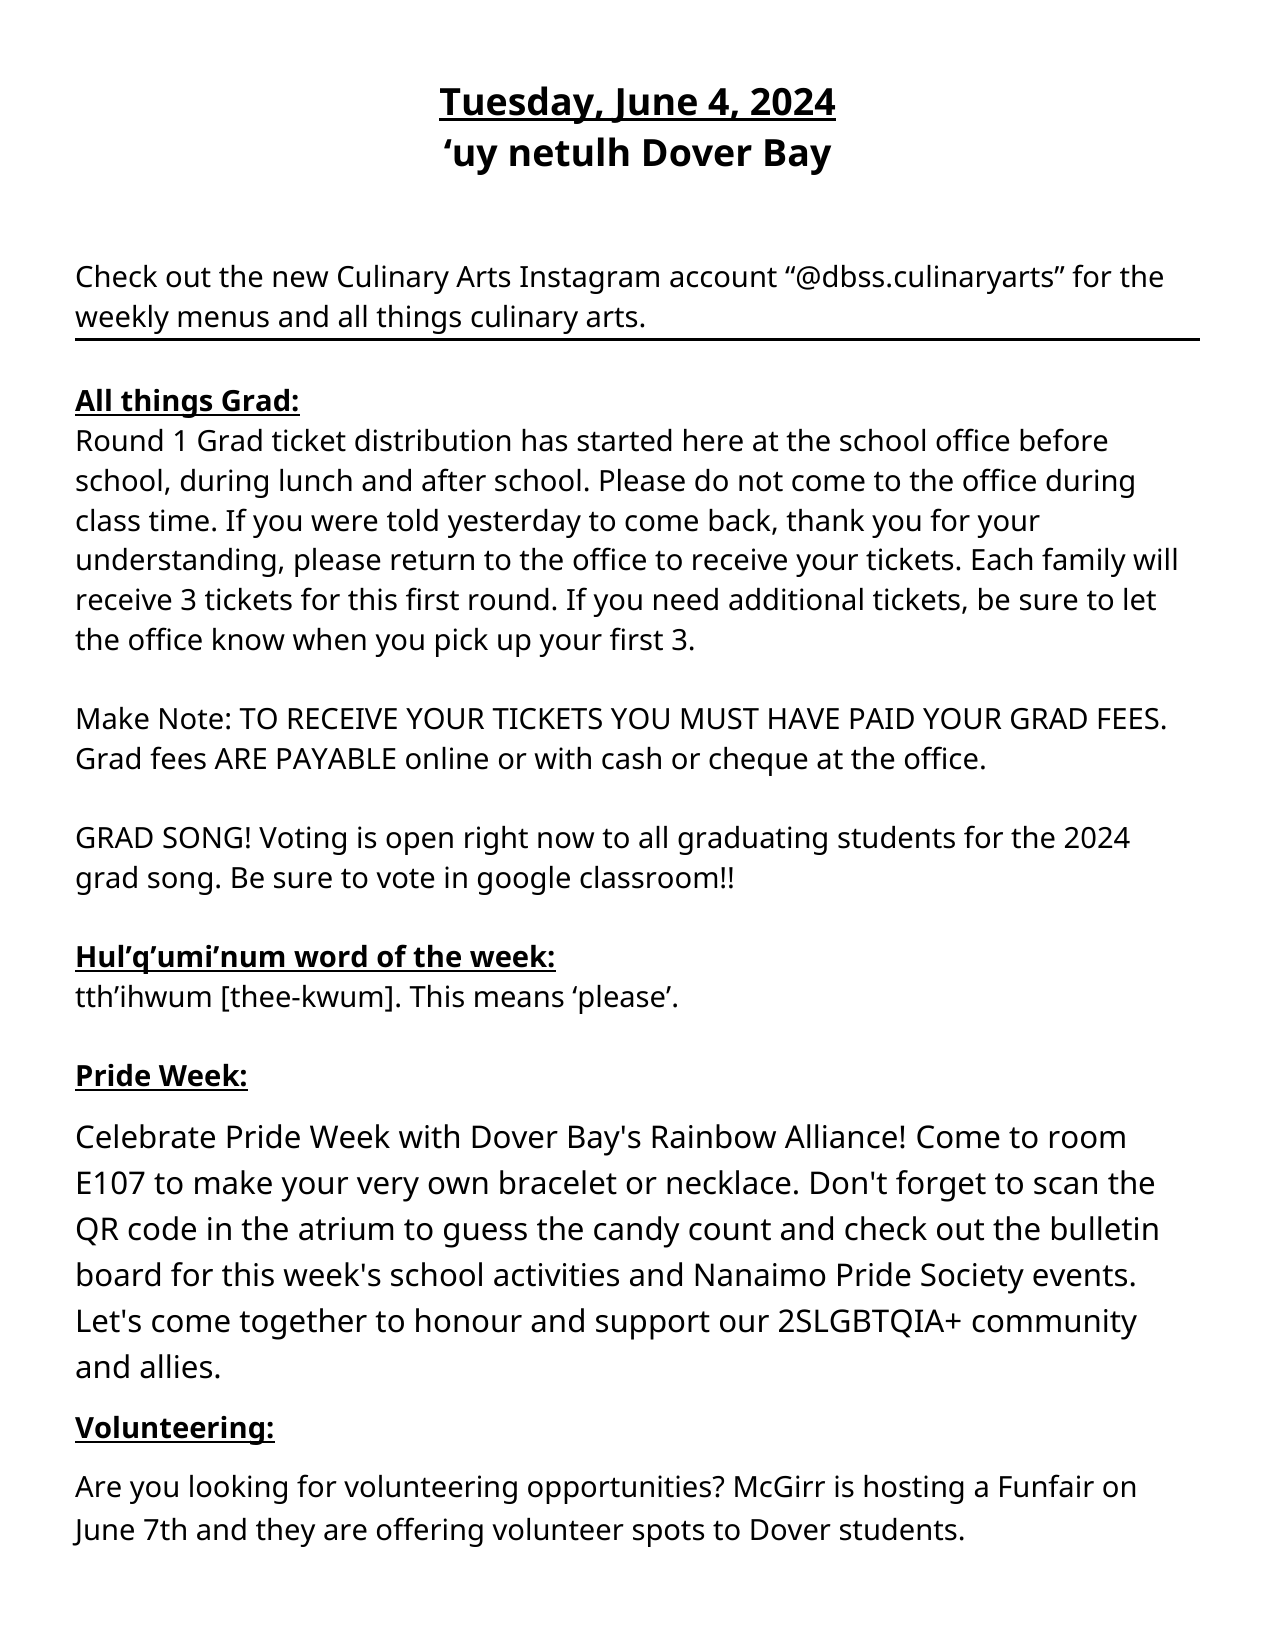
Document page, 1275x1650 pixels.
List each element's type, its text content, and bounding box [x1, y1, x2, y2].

text Check out the new Culinary Arts Instagram account “@dbss.culinaryarts” for the weekly menus and all things culinary arts. [75, 256, 1200, 338]
text Hul’q’umi’num word of the week: [75, 936, 1200, 976]
text tth’ihwum [thee-kwum]. This means ‘please’. [75, 976, 1200, 1016]
text Tuesday, June 4, 2024 [75, 75, 1200, 126]
text Are you looking for volunteering opportunities? McGirr is hosting a Funfair on June 7th and they are offering volunteer spots to Dover students. [75, 1467, 1200, 1549]
text All things Grad: [75, 381, 1200, 420]
text Volunteering: [75, 1407, 1200, 1447]
text GRAD SONG! Voting is open right now to all graduating students for the 2024 grad song. Be sure to vote in google classroom!! [75, 817, 1200, 897]
text Round 1 Grad ticket distribution has started here at the school office before school, during lunch and after school. Please do not come to the office during class time. If you were told yesterday to come back, thank you for your understanding, please return to the office to receive your tickets. Each family will receive 3 tickets for this first round. If you need additional tickets, be sure to let the office know when you pick up your first 3. [75, 420, 1200, 658]
text Celebrate Pride Week with Dover Bay's Rainbow Alliance! Come to room E107 to make your very own bracelet or necklace. Don't forget to scan the QR code in the atrium to guess the candy count and check out the bulletin board for this week's school activities and Nanaimo Pride Society events. Let's come together to honour and support our 2SLGBTQIA+ community and allies. [75, 1115, 1200, 1387]
text Pride Week: [75, 1055, 1200, 1095]
text ‘uy netulh Dover Bay [75, 126, 1200, 177]
text Make Note: TO RECEIVE YOUR TICKETS YOU MUST HAVE PAID YOUR GRAD FEES. Grad fees ARE PAYABLE online or with cash or cheque at the office. [75, 698, 1200, 778]
